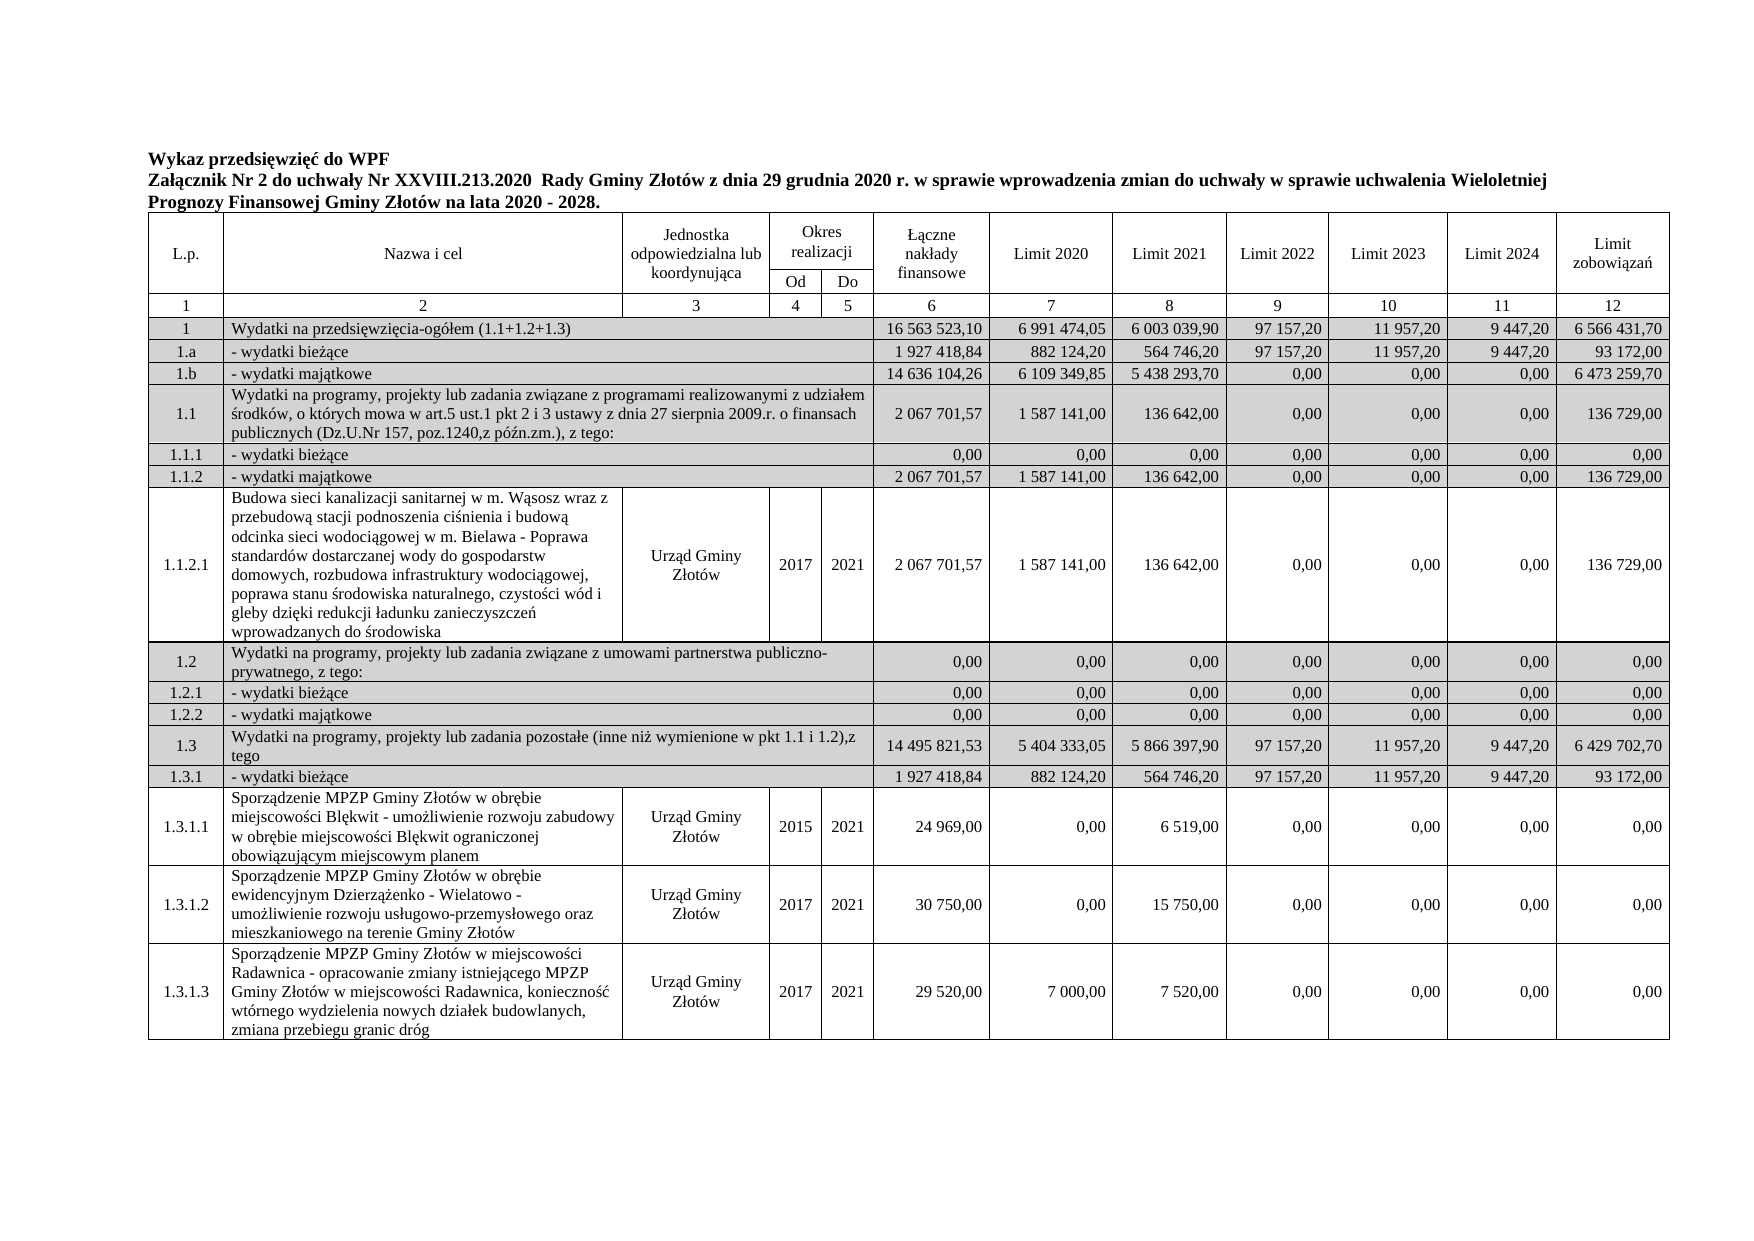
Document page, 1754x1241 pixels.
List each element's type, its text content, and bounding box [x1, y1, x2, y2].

table_header Łączne nakłady finansowe [874, 213, 989, 293]
table_cell 1.1 [149, 385, 223, 442]
table_cell 0,00 [1448, 444, 1556, 465]
table_cell 4 [770, 294, 821, 317]
table_cell 0,00 [1557, 866, 1669, 942]
table_cell 6 519,00 [1113, 788, 1226, 865]
table_cell 2 067 701,57 [874, 488, 989, 641]
table_cell 2017 [770, 944, 821, 1039]
table_cell 2017 [770, 488, 821, 641]
table_cell 1.1.1 [149, 444, 223, 465]
table_header Limit 2024 [1448, 213, 1556, 293]
table_cell 1 587 141,00 [990, 488, 1112, 641]
table_cell 136 729,00 [1557, 385, 1669, 442]
table_cell 1 587 141,00 [990, 466, 1112, 487]
table_cell 0,00 [1448, 866, 1556, 942]
table_cell 0,00 [1227, 788, 1328, 865]
table_cell - wydatki majątkowe [224, 363, 873, 384]
table_cell 16 563 523,10 [874, 318, 989, 339]
table_cell 6 473 259,70 [1557, 363, 1669, 384]
table_cell Urząd Gminy Złotów [623, 788, 769, 865]
table_cell 0,00 [1329, 466, 1447, 487]
table_cell 0,00 [990, 682, 1112, 703]
table_cell 11 957,20 [1329, 318, 1447, 339]
table_cell - wydatki bieżące [224, 766, 873, 787]
table_cell 1.a [149, 340, 223, 362]
table_cell 0,00 [990, 788, 1112, 865]
table_cell Wydatki na przedsięwzięcia-ogółem (1.1+1.2+1.3) [224, 318, 873, 339]
table_cell 9 447,20 [1448, 766, 1556, 787]
table_cell 0,00 [1227, 643, 1328, 681]
table_cell 1.1.2.1 [149, 488, 223, 641]
table_cell 0,00 [1329, 643, 1447, 681]
table_cell 97 157,20 [1227, 726, 1328, 765]
table_cell 14 636 104,26 [874, 363, 989, 384]
table_cell 0,00 [1448, 466, 1556, 487]
table_cell 0,00 [1227, 488, 1328, 641]
table_header Limit 2022 [1227, 213, 1328, 293]
table_cell 6 003 039,90 [1113, 318, 1226, 339]
table_cell 0,00 [1329, 385, 1447, 442]
table_cell 1 587 141,00 [990, 385, 1112, 442]
table_cell 6 429 702,70 [1557, 726, 1669, 765]
table_cell 2021 [822, 944, 873, 1039]
table_cell 3 [623, 294, 769, 317]
table_cell - wydatki majątkowe [224, 466, 873, 487]
table_cell 0,00 [874, 444, 989, 465]
table_header Okres realizacji [770, 213, 873, 269]
table_cell 0,00 [1227, 866, 1328, 942]
table_cell 15 750,00 [1113, 866, 1226, 942]
table_cell 0,00 [1113, 704, 1226, 725]
table_cell 0,00 [1557, 944, 1669, 1039]
table_cell 24 969,00 [874, 788, 989, 865]
table_cell Sporządzenie MPZP Gminy Złotów w obrębie miejscowości Blękwit - umożliwienie rozwoju zabudowy w obrębie miejscowości Blękwit ograniczonej obowiązującym miejscowym planem [224, 788, 622, 865]
table_cell 1 [149, 318, 223, 339]
table_cell 1 927 418,84 [874, 340, 989, 362]
table_cell - wydatki bieżące [224, 340, 873, 362]
table_cell 11 957,20 [1329, 726, 1447, 765]
table_cell 0,00 [1557, 704, 1669, 725]
table_cell 1.2.2 [149, 704, 223, 725]
table_cell 0,00 [874, 704, 989, 725]
table_header L.p. [149, 213, 223, 293]
table_cell 1.2 [149, 643, 223, 681]
table_cell 6 109 349,85 [990, 363, 1112, 384]
table_cell 0,00 [1448, 643, 1556, 681]
table_cell 0,00 [990, 444, 1112, 465]
table_cell 882 124,20 [990, 766, 1112, 787]
table_cell 0,00 [1329, 682, 1447, 703]
table_cell 0,00 [990, 643, 1112, 681]
table_cell 2 067 701,57 [874, 385, 989, 442]
table_cell 564 746,20 [1113, 766, 1226, 787]
table_cell 136 729,00 [1557, 466, 1669, 487]
table_cell 2021 [822, 788, 873, 865]
table_cell 5 866 397,90 [1113, 726, 1226, 765]
table_cell 0,00 [1557, 444, 1669, 465]
table_cell 8 [1113, 294, 1226, 317]
table_cell 136 642,00 [1113, 466, 1226, 487]
table_cell Wydatki na programy, projekty lub zadania związane z programami realizowanymi z udziałem środków, o których mowa w art.5 ust.1 pkt 2 i 3 ustawy z dnia 27 sierpnia 2009.r. o finansach publicznych (Dz.U.Nr 157, poz.1240,z późn.zm.), z tego: [224, 385, 873, 442]
table_cell 30 750,00 [874, 866, 989, 942]
table_cell 1.1.2 [149, 466, 223, 487]
table_cell 10 [1329, 294, 1447, 317]
table_cell 1.b [149, 363, 223, 384]
table_cell 0,00 [990, 704, 1112, 725]
table_header Nazwa i cel [224, 213, 622, 293]
table_cell 0,00 [1113, 682, 1226, 703]
table_cell 0,00 [1227, 444, 1328, 465]
table_cell 0,00 [1227, 704, 1328, 725]
table_cell 0,00 [1329, 866, 1447, 942]
table_cell 1.3.1.3 [149, 944, 223, 1039]
table_cell 0,00 [1557, 643, 1669, 681]
table_cell 0,00 [874, 682, 989, 703]
table_cell 6 566 431,70 [1557, 318, 1669, 339]
table_cell 0,00 [1227, 363, 1328, 384]
table_cell 93 172,00 [1557, 340, 1669, 362]
table_cell 6 991 474,05 [990, 318, 1112, 339]
table_cell 1.3.1.2 [149, 866, 223, 942]
table_cell 0,00 [1448, 682, 1556, 703]
table_cell 29 520,00 [874, 944, 989, 1039]
table_cell Sporządzenie MPZP Gminy Złotów w miejscowości Radawnica - opracowanie zmiany istniejącego MPZP Gminy Złotów w miejscowości Radawnica, konieczność wtórnego wydzielenia nowych działek budowlanych, zmiana przebiegu granic dróg [224, 944, 622, 1039]
table_cell 0,00 [990, 866, 1112, 942]
table_cell 564 746,20 [1113, 340, 1226, 362]
table_cell Urząd Gminy Złotów [623, 866, 769, 942]
table_cell 1.3.1.1 [149, 788, 223, 865]
text Wykaz przedsięwzięć do WPF [148, 148, 1606, 169]
table_cell 0,00 [1329, 488, 1447, 641]
table_cell 11 957,20 [1329, 340, 1447, 362]
table_cell 0,00 [1227, 385, 1328, 442]
text Załącznik Nr 2 do uchwały Nr XXVIII.213.2020 Rady Gminy Złotów z dnia 29 grudnia 2020 r. w sprawie wprowadzenia zmian do uchwały w sprawie uchwalenia Wieloletniej Prognozy Finansowej Gminy Złotów na lata 2020 - 2028. [148, 169, 1606, 212]
table_cell 0,00 [1557, 788, 1669, 865]
table_cell 0,00 [1329, 363, 1447, 384]
table_header Jednostka odpowiedzialna lub koordynująca [623, 213, 769, 293]
table_cell 97 157,20 [1227, 340, 1328, 362]
table_cell 0,00 [1329, 944, 1447, 1039]
table_cell 0,00 [1227, 682, 1328, 703]
table_cell 5 [822, 294, 873, 317]
table_cell 0,00 [1113, 643, 1226, 681]
table_cell 14 495 821,53 [874, 726, 989, 765]
table_cell 2017 [770, 866, 821, 942]
table_cell Do [822, 270, 873, 293]
table_cell Urząd Gminy Złotów [623, 488, 769, 641]
table_header Limit 2023 [1329, 213, 1447, 293]
table_cell - wydatki majątkowe [224, 704, 873, 725]
table_cell Wydatki na programy, projekty lub zadania związane z umowami partnerstwa publiczno-prywatnego, z tego: [224, 643, 873, 681]
table_cell 9 447,20 [1448, 726, 1556, 765]
table_cell 1 [149, 294, 223, 317]
table_cell 5 404 333,05 [990, 726, 1112, 765]
table_cell 0,00 [1113, 444, 1226, 465]
table_cell 6 [874, 294, 989, 317]
table_cell 97 157,20 [1227, 318, 1328, 339]
table_cell 9 [1227, 294, 1328, 317]
table_cell 9 447,20 [1448, 340, 1556, 362]
table_cell 1 927 418,84 [874, 766, 989, 787]
table_cell 1.3 [149, 726, 223, 765]
table_cell 0,00 [1329, 704, 1447, 725]
table_cell - wydatki bieżące [224, 444, 873, 465]
table_cell 2021 [822, 488, 873, 641]
table_cell 11 957,20 [1329, 766, 1447, 787]
table_cell Od [770, 270, 821, 293]
table_cell 9 447,20 [1448, 318, 1556, 339]
table_cell 2015 [770, 788, 821, 865]
table_header Limit zobowiązań [1557, 213, 1669, 293]
table_cell 0,00 [1557, 682, 1669, 703]
table_cell 7 [990, 294, 1112, 317]
table_cell 97 157,20 [1227, 766, 1328, 787]
table_cell 2 067 701,57 [874, 466, 989, 487]
table_cell Sporządzenie MPZP Gminy Złotów w obrębie ewidencyjnym Dzierzążenko - Wielatowo - umożliwienie rozwoju usługowo-przemysłowego oraz mieszkaniowego na terenie Gminy Złotów [224, 866, 622, 942]
table_cell 1.3.1 [149, 766, 223, 787]
table_cell 1.2.1 [149, 682, 223, 703]
table_cell 136 729,00 [1557, 488, 1669, 641]
table_cell 136 642,00 [1113, 385, 1226, 442]
table_cell 7 000,00 [990, 944, 1112, 1039]
table_cell 0,00 [1448, 788, 1556, 865]
table_cell 2021 [822, 866, 873, 942]
table_cell 12 [1557, 294, 1669, 317]
table_cell 0,00 [1448, 944, 1556, 1039]
table_cell 0,00 [1329, 444, 1447, 465]
table_cell 0,00 [1329, 788, 1447, 865]
table_header Limit 2020 [990, 213, 1112, 293]
table_cell 0,00 [1448, 704, 1556, 725]
table_cell Wydatki na programy, projekty lub zadania pozostałe (inne niż wymienione w pkt 1.1 i 1.2),z tego [224, 726, 873, 765]
table_header Limit 2021 [1113, 213, 1226, 293]
table_cell 0,00 [1448, 385, 1556, 442]
table_cell 136 642,00 [1113, 488, 1226, 641]
table_cell 0,00 [874, 643, 989, 681]
table_cell Urząd Gminy Złotów [623, 944, 769, 1039]
table_cell Budowa sieci kanalizacji sanitarnej w m. Wąsosz wraz z przebudową stacji podnoszenia ciśnienia i budową odcinka sieci wodociągowej w m. Bielawa - Poprawa standardów dostarczanej wody do gospodarstw domowych, rozbudowa infrastruktury wodociągowej, poprawa stanu środowiska naturalnego, czystości wód i gleby dzięki redukcji ładunku zanieczyszczeń wprowadzanych do środowiska [224, 488, 622, 641]
table_cell 11 [1448, 294, 1556, 317]
table_cell 93 172,00 [1557, 766, 1669, 787]
table_cell 5 438 293,70 [1113, 363, 1226, 384]
table_cell 0,00 [1227, 466, 1328, 487]
table_cell 7 520,00 [1113, 944, 1226, 1039]
table_cell 2 [224, 294, 622, 317]
table_cell 0,00 [1227, 944, 1328, 1039]
table_cell 0,00 [1448, 363, 1556, 384]
table_cell 0,00 [1448, 488, 1556, 641]
table_cell - wydatki bieżące [224, 682, 873, 703]
table_cell 882 124,20 [990, 340, 1112, 362]
